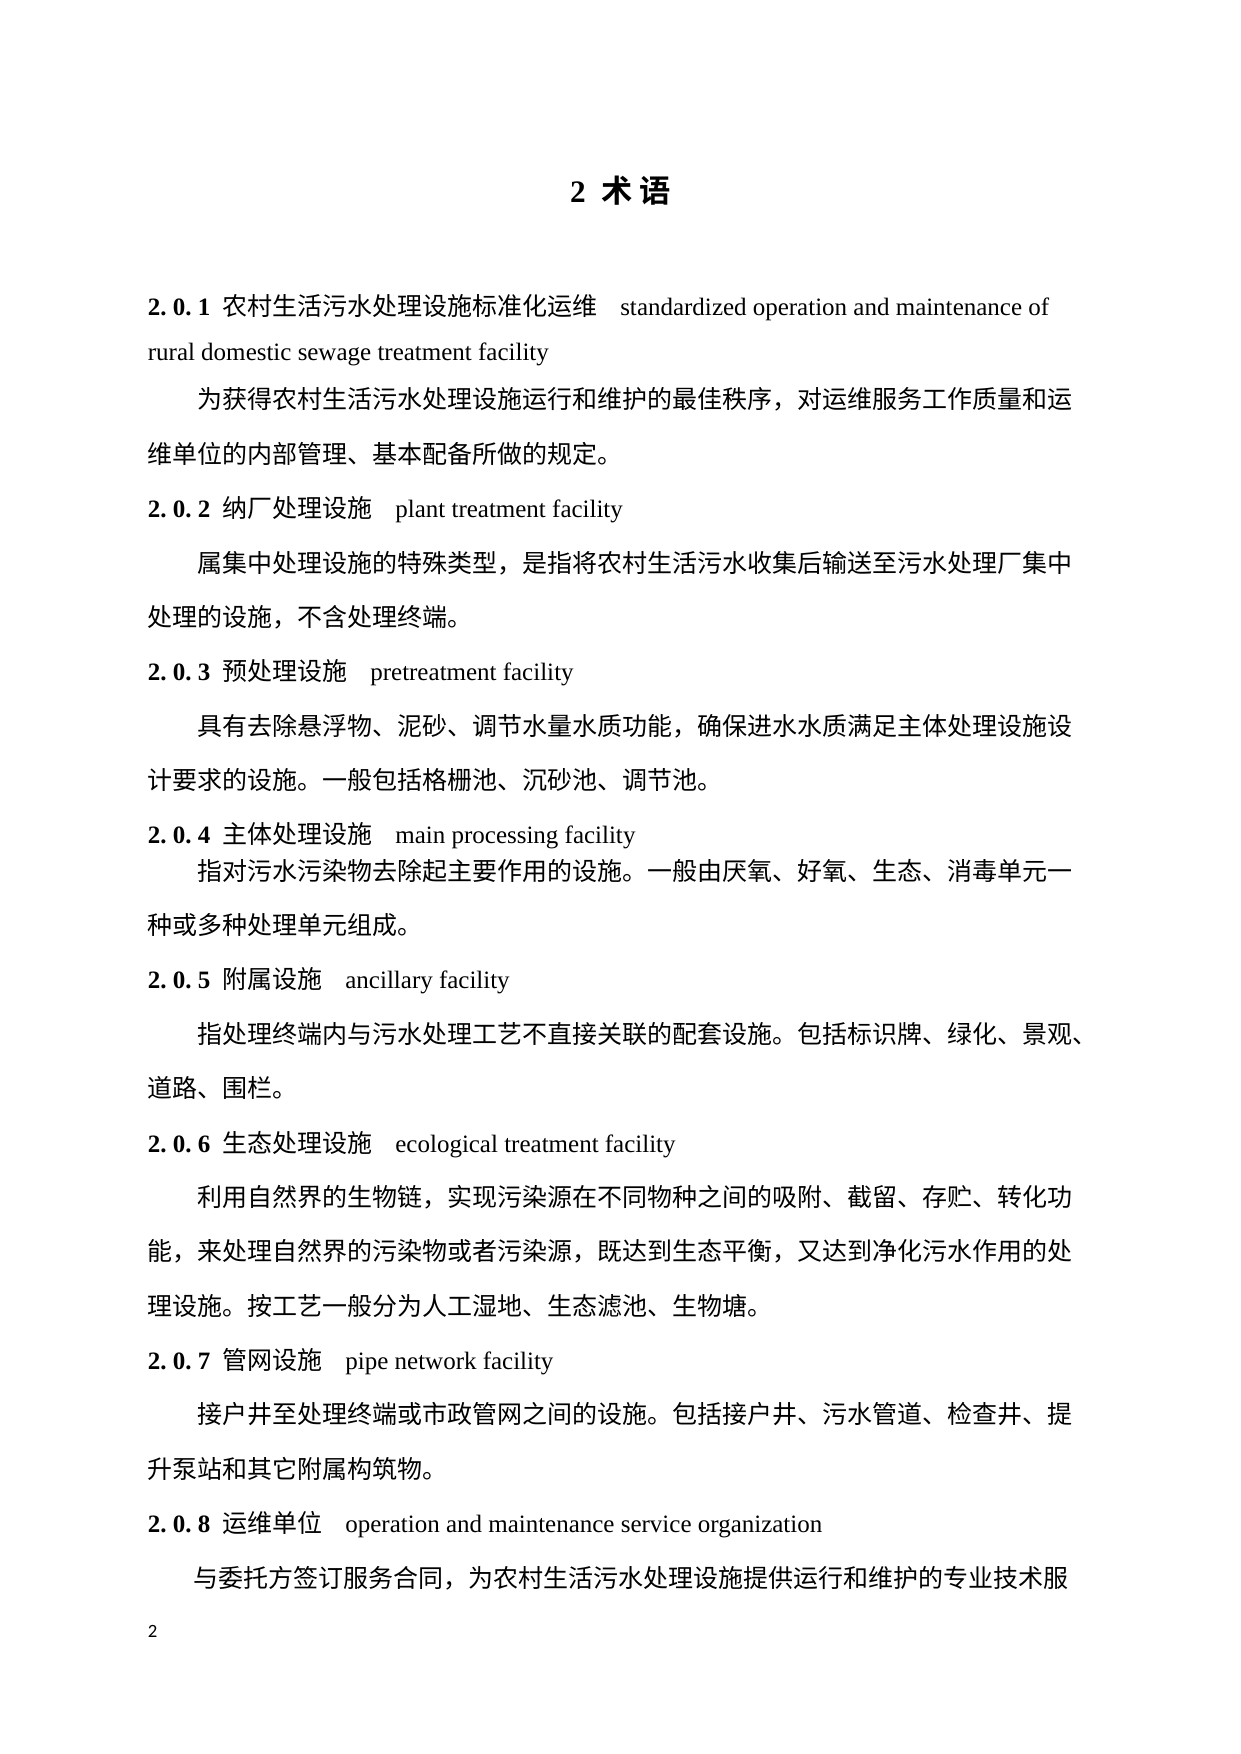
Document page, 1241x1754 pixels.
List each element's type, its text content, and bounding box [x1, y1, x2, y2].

text 指对污水污染物去除起主要作用的设施。一般由厌氧、好氧、生态、消毒单元一种或多种处理单元组成。 [148, 851, 1092, 942]
text 2. 0. 2 纳厂处理设施 plant treatment facility [148, 489, 1092, 525]
text 指处理终端内与污水处理工艺不直接关联的配套设施。包括标识牌、绿化、景观、道路、围栏。 [148, 1014, 1092, 1105]
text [148, 1558, 1092, 1594]
text 2. 0. 4 主体处理设施 main processing facility [148, 815, 1092, 851]
subtitle 2 术 语 [148, 173, 1092, 210]
text 2. 0. 6 生态处理设施 ecological treatment facility [148, 1123, 1092, 1159]
text 利用自然界的生物链，实现污染源在不同物种之间的吸附、截留、存贮、转化功能，来处理自然界的污染物或者污染源，既达到生态平衡，又达到净化污水作用的处理设施。按工艺一般分为人工湿地、生态滤池、生物塘。 [148, 1177, 1092, 1322]
text 2. 0. 5 附属设施 ancillary facility [148, 960, 1092, 996]
text 属集中处理设施的特殊类型，是指将农村生活污水收集后输送至污水处理厂集中处理的设施，不含处理终端。 [148, 543, 1092, 634]
text 2. 0. 3 预处理设施 pretreatment facility [148, 652, 1092, 688]
text 2. 0. 7 管网设施 pipe network facility [148, 1341, 1092, 1377]
text 接户井至处理终端或市政管网之间的设施。包括接户井、污水管道、检查井、提升泵站和其它附属构筑物。 [148, 1395, 1092, 1486]
text 为获得农村生活污水处理设施运行和维护的最佳秩序，对运维服务工作质量和运维单位的内部管理、基本配备所做的规定。 [148, 380, 1092, 471]
text 2. 0. 1 农村生活污水处理设施标准化运维 standardized operation and maintenance of rural domestic sewage treatment facility [148, 286, 1092, 366]
text 具有去除悬浮物、泥砂、调节水量水质功能，确保进水水质满足主体处理设施设计要求的设施。一般包括格栅池、沉砂池、调节池。 [148, 706, 1092, 797]
text 2. 0. 8 运维单位 operation and maintenance service organization [148, 1504, 1092, 1540]
